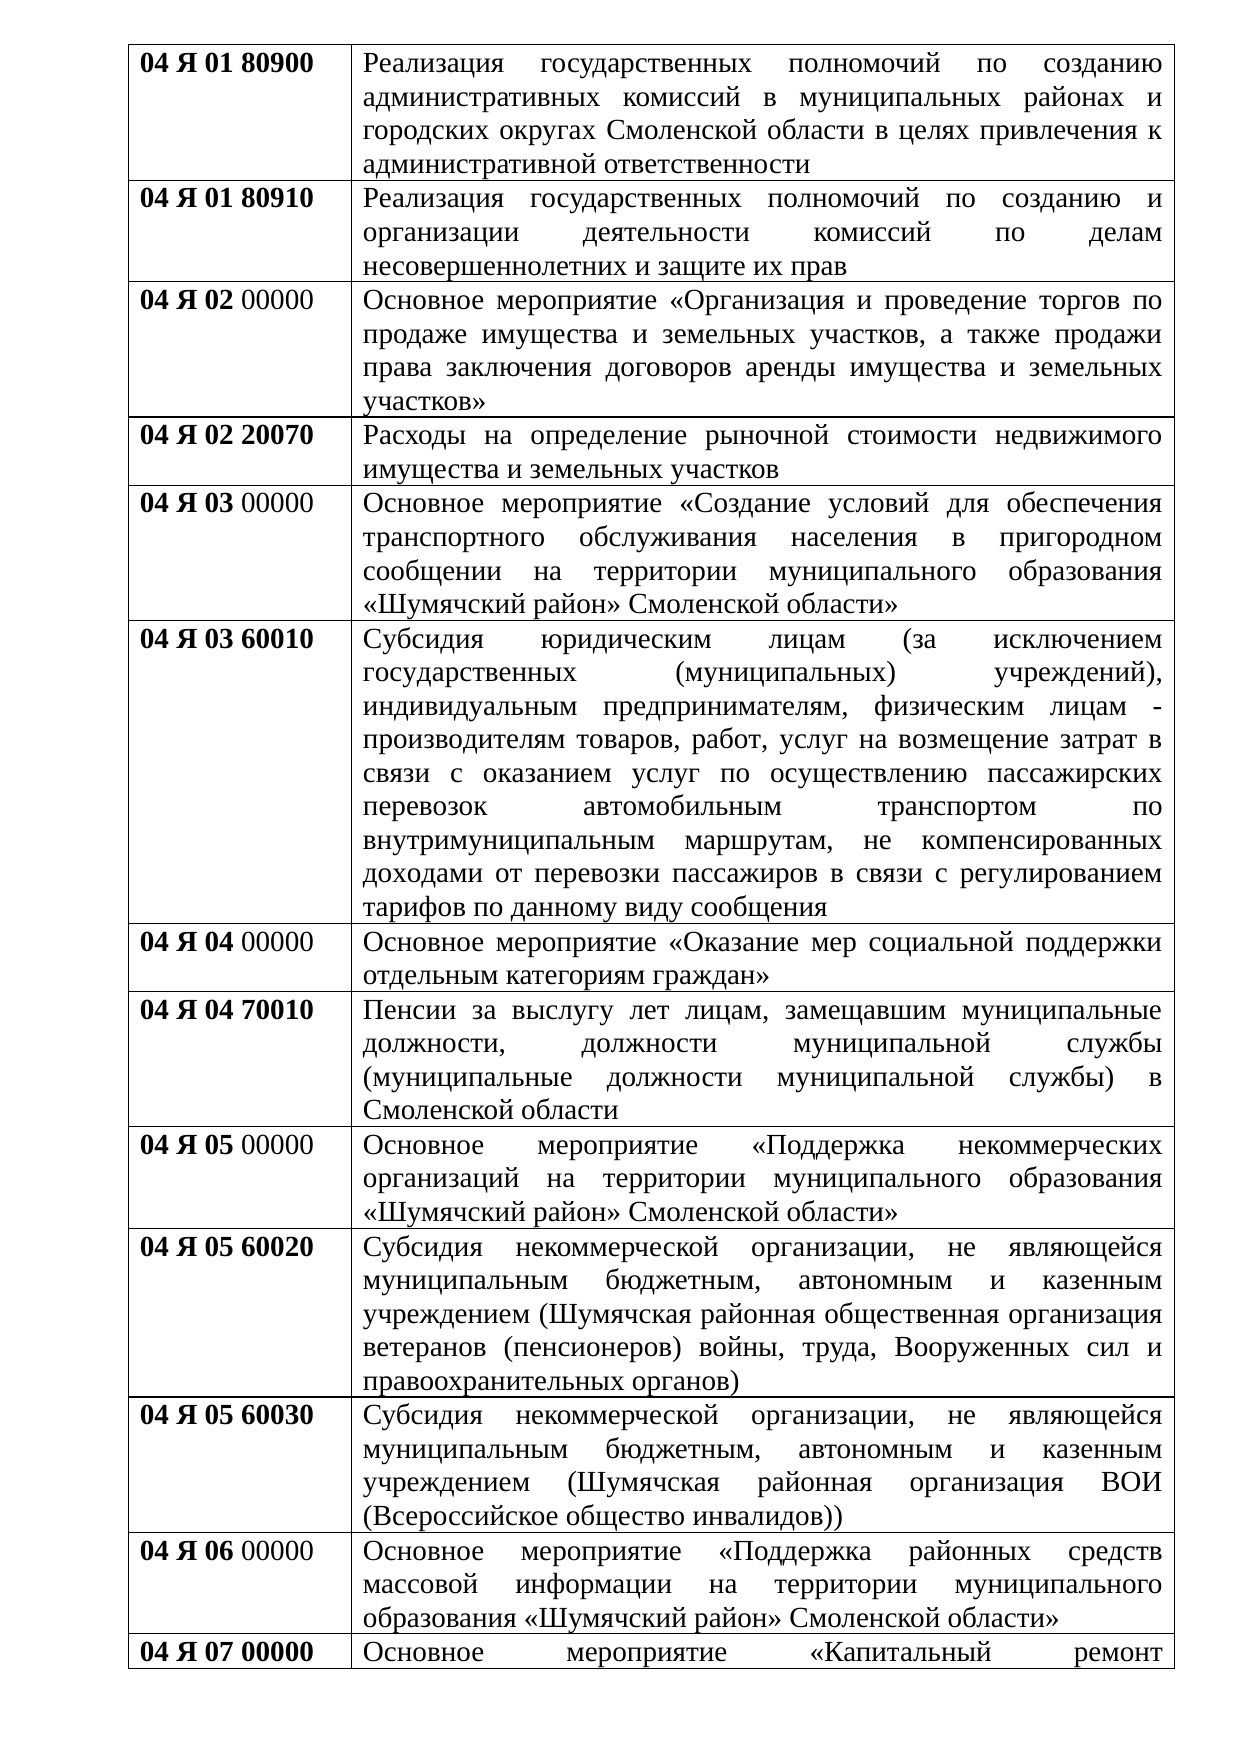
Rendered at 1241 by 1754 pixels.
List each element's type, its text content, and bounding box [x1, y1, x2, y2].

table_cell 04 Я 06 00000 [129, 1533, 351, 1633]
table_cell 04 Я 07 00000 [129, 1634, 351, 1668]
table_cell 04 Я 04 00000 [129, 924, 351, 991]
table_cell Субсидия юридическим лицам (за исключением государственных (муниципальных) учреждений), индивидуальным предпринимателям, физическим лицам - производителям товаров, работ, услуг на возмещение затрат в связи с оказанием услуг по осуществлению пассажирских перевозок автомобильным транспортом по внутримуниципальным маршрутам, не компенсированных доходами от перевозки пассажиров в связи с регулированием тарифов по данному виду сообщения [352, 621, 1174, 923]
table_cell 04 Я 02 20070 [129, 418, 351, 484]
table_cell 04 Я 03 60010 [129, 621, 351, 923]
table_cell 04 Я 01 80910 [129, 181, 351, 281]
table_cell 04 Я 05 00000 [129, 1127, 351, 1228]
table_cell 04 Я 05 60030 [129, 1398, 351, 1532]
table_cell Основное мероприятие «Создание условий для обеспечения транспортного обслуживания населения в пригородном сообщении на территории муниципального образования «Шумячский район» Смоленской области» [352, 486, 1174, 620]
table_cell 04 Я 04 70010 [129, 992, 351, 1126]
table_cell Расходы на определение рыночной стоимости недвижимого имущества и земельных участков [352, 418, 1174, 484]
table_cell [352, 1634, 1174, 1668]
table_cell Субсидия некоммерческой организации, не являющейся муниципальным бюджетным, автономным и казенным учреждением (Шумячская районная организация ВОИ (Всероссийское общество инвалидов)) [352, 1398, 1174, 1532]
table_cell Субсидия некоммерческой организации, не являющейся муниципальным бюджетным, автономным и казенным учреждением (Шумячская районная общественная организация ветеранов (пенсионеров) войны, труда, Вооруженных сил и правоохранительных органов) [352, 1229, 1174, 1396]
table_cell Основное мероприятие «Поддержка некоммерческих организаций на территории муниципального образования «Шумячский район» Смоленской области» [352, 1127, 1174, 1228]
table_cell 04 Я 02 00000 [129, 282, 351, 416]
table_cell 04 Я 03 00000 [129, 486, 351, 620]
table_cell 04 Я 01 80900 [129, 45, 351, 179]
table_cell Пенсии за выслугу лет лицам, замещавшим муниципальные должности, должности муниципальной службы (муниципальные должности муниципальной службы) в Смоленской области [352, 992, 1174, 1126]
table_cell Основное мероприятие «Оказание мер социальной поддержки отдельным категориям граждан» [352, 924, 1174, 991]
table_cell Реализация государственных полномочий по созданию административных комиссий в муниципальных районах и городских округах Смоленской области в целях привлечения к административной ответственности [352, 45, 1174, 179]
table_cell Реализация государственных полномочий по созданию и организации деятельности комиссий по делам несовершеннолетних и защите их прав [352, 181, 1174, 281]
table_cell Основное мероприятие «Поддержка районных средств массовой информации на территории муниципального образования «Шумячский район» Смоленской области» [352, 1533, 1174, 1633]
table_cell 04 Я 05 60020 [129, 1229, 351, 1396]
table_cell Основное мероприятие «Организация и проведение торгов по продаже имущества и земельных участков, а также продажи права заключения договоров аренды имущества и земельных участков» [352, 282, 1174, 416]
